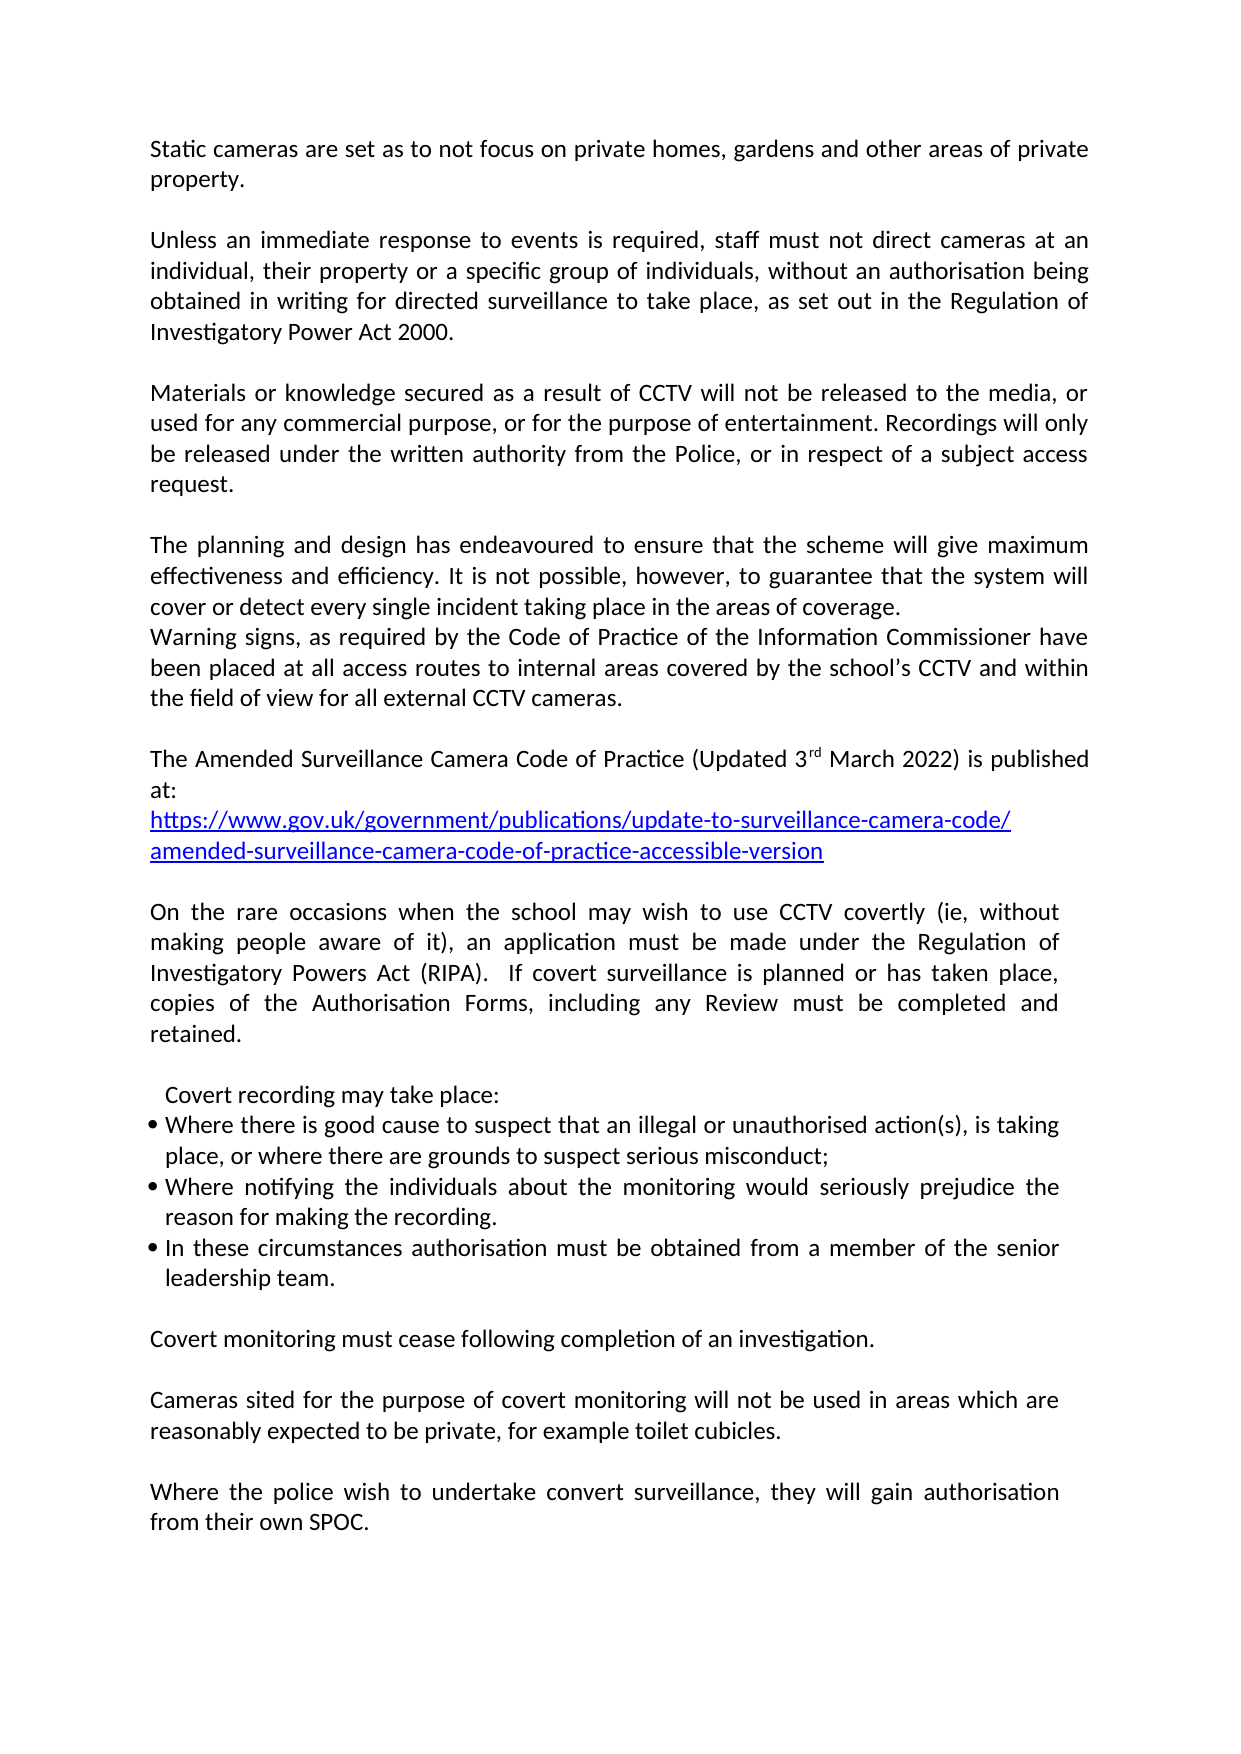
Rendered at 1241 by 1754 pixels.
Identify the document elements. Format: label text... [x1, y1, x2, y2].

text Static cameras are set as to not focus on private homes, gardens and other areas of private property. [150, 133, 1090, 194]
text The Amended Surveillance Camera Code of Practice (Updated 3rd March 2022) is published at: [150, 743, 1090, 804]
text Materials or knowledge secured as a result of CCTV will not be released to the media, or used for any commercial purpose, or for the purpose of entertainment. Recordings will only be released under the written authority from the Police, or in respect of a subject access request. [150, 377, 1090, 499]
list In these circumstances authorisation must be obtained from a member of the senior leadership team. [148, 1232, 1061, 1293]
text The planning and design has endeavoured to ensure that the scheme will give maximum effectiveness and efficiency. It is not possible, however, to guarantee that the system will cover or detect every single incident taking place in the areas of coverage. [150, 530, 1090, 621]
text https://www.gov.uk/government/publications/update-to-surveillance-camera-code/amended-surveillance-camera-code-of-practice-accessible-version [150, 804, 1090, 865]
text Where the police wish to undertake convert surveillance, they will gain authorisation from their own SPOC. [150, 1476, 1061, 1537]
text Covert monitoring must cease following completion of an investigation. [150, 1323, 1061, 1354]
text On the rare occasions when the school may wish to use CCTV covertly (ie, without making people aware of it), an application must be made under the Regulation of Investigatory Powers Act (RIPA). If covert surveillance is planned or has taken place, copies of the Authorisation Forms, including any Review must be completed and retained. [150, 896, 1061, 1048]
list Where notifying the individuals about the monitoring would seriously prejudice the reason for making the recording. [148, 1171, 1061, 1232]
list Where there is good cause to suspect that an illegal or unauthorised action(s), is taking place, or where there are grounds to suspect serious misconduct; [148, 1109, 1061, 1171]
text Unless an immediate response to events is required, staff must not direct cameras at an individual, their property or a specific group of individuals, without an authorisation being obtained in writing for directed surveillance to take place, as set out in the Regulation of Investigatory Power Act 2000. [150, 224, 1090, 347]
text Cameras sited for the purpose of covert monitoring will not be used in areas which are reasonably expected to be private, for example toilet cubicles. [150, 1384, 1061, 1445]
text Warning signs, as required by the Code of Practice of the Information Commissioner have been placed at all access routes to internal areas covered by the school’s CCTV and within the field of view for all external CCTV cameras. [150, 621, 1090, 713]
text Covert recording may take place: [165, 1079, 1061, 1109]
